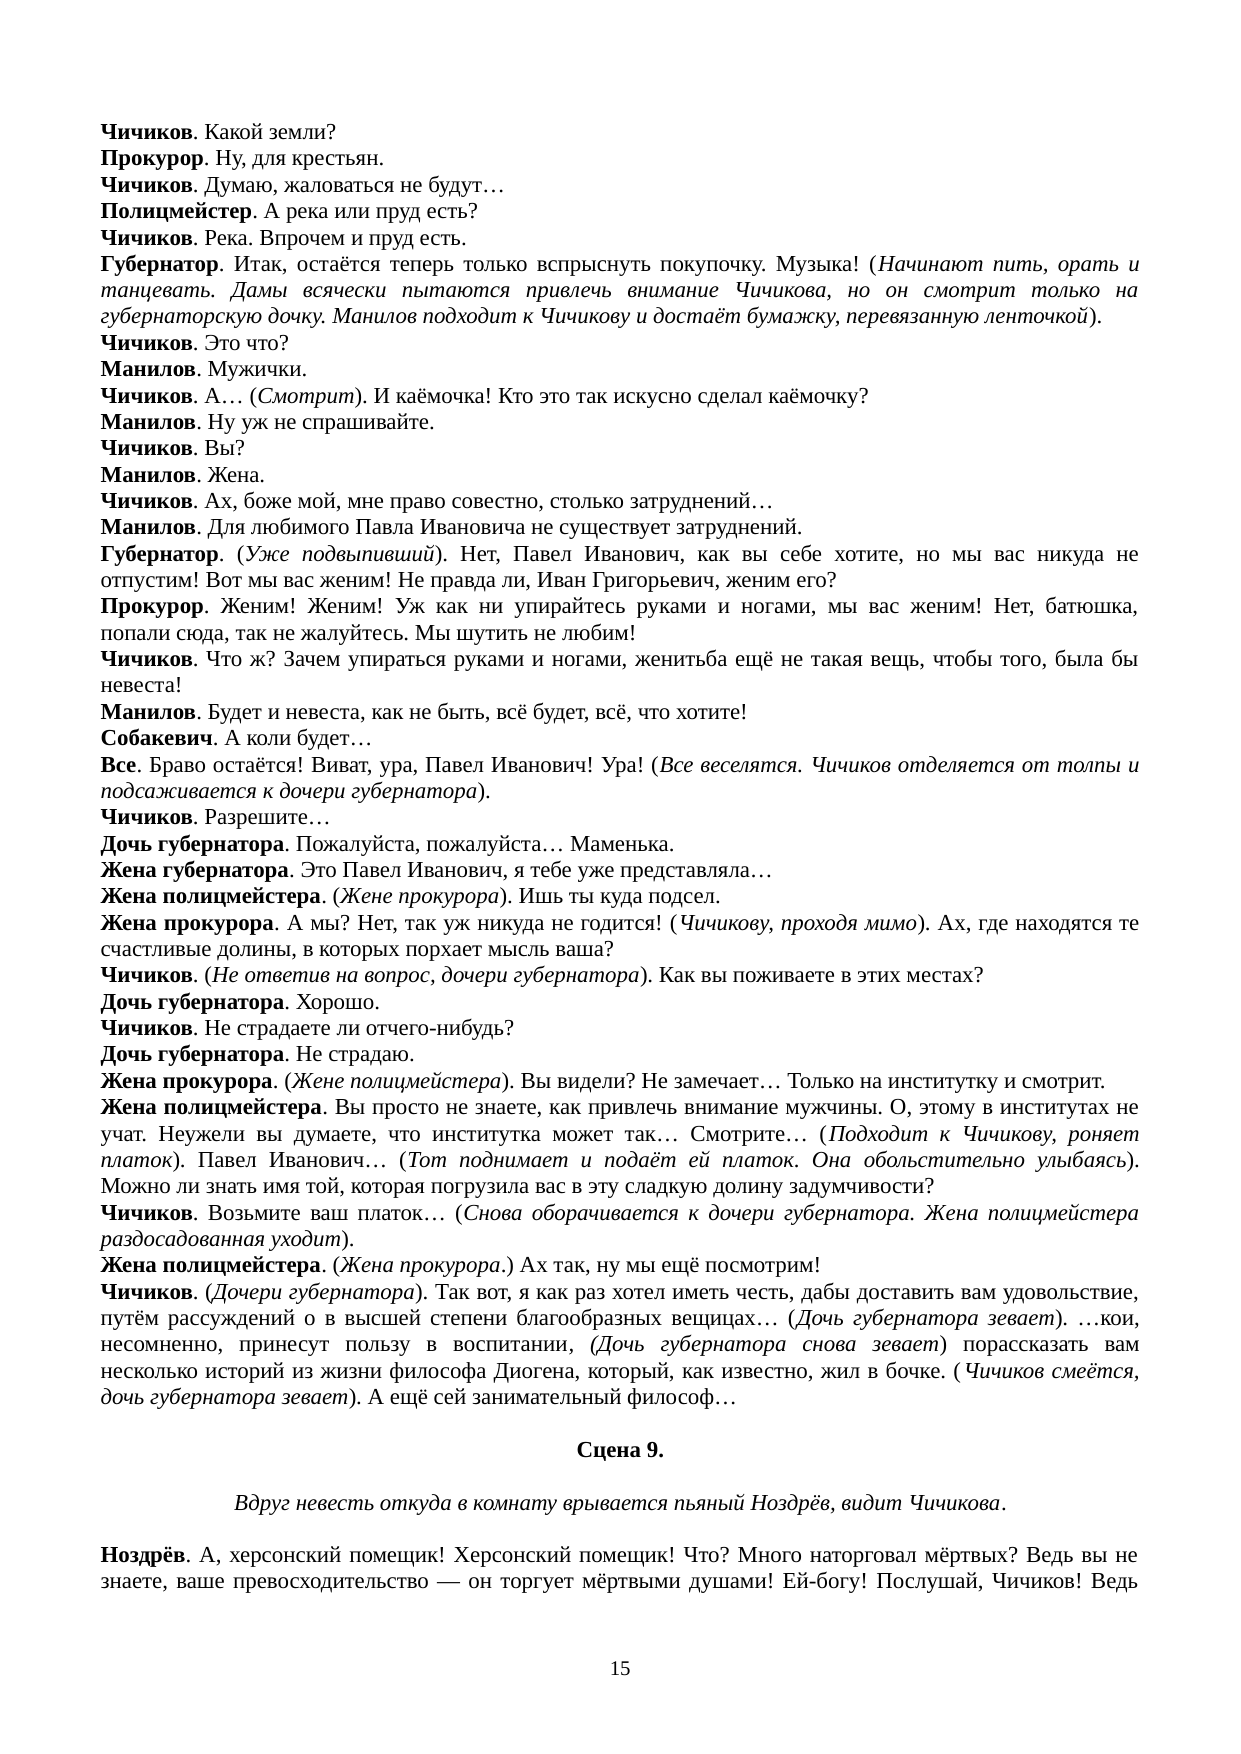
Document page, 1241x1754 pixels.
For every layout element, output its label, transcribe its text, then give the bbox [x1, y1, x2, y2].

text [100, 1541, 1140, 1594]
text Жена прокурора. А мы? Нет, так уж никуда не годится! (Чичикову, проходя мимо). Ах, где находятся те счастливые долины, в которых порхает мысль ваша? [100, 909, 1140, 961]
text Чичиков. Вы? [100, 434, 1140, 461]
text Манилов. Мужички. [100, 355, 1140, 382]
text Губернатор. (Уже подвыпивший). Нет, Павел Иванович, как вы себе хотите, но мы вас никуда не отпустим! Вот мы вас женим! Не правда ли, Иван Григорьевич, женим его? [100, 540, 1140, 592]
text Жена губернатора. Это Павел Иванович, я тебе уже представляла… [100, 856, 1140, 882]
text Чичиков. (Не ответив на вопрос, дочери губернатора). Как вы поживаете в этих местах? [100, 961, 1140, 988]
text Чичиков. Возьмите ваш платок… (Снова оборачивается к дочери губернатора. Жена полицмейстера раздосадованная уходит). [100, 1199, 1140, 1251]
text Манилов. Жена. [100, 461, 1140, 487]
text Сцена 9. [100, 1436, 1140, 1462]
text Дочь губернатора. Пожалуйста, пожалуйста… Маменька. [100, 830, 1140, 856]
text Дочь губернатора. Хорошо. [100, 988, 1140, 1014]
text Чичиков. А… (Смотрит). И каёмочка! Кто это так искусно сделал каёмочку? [100, 382, 1140, 408]
text Манилов. Ну уж не спрашивайте. [100, 408, 1140, 434]
text Чичиков. Думаю, жаловаться не будут… [100, 171, 1140, 197]
text Прокурор. Ну, для крестьян. [100, 144, 1140, 171]
text Чичиков. Разрешите… [100, 803, 1140, 830]
text Чичиков. (Дочери губернатора). Так вот, я как раз хотел иметь честь, дабы доставить вам удовольствие, путём рассуждений о в высшей степени благообразных вещицах… (Дочь губернатора зевает). …кои, несомненно, принесут пользу в воспитании, (Дочь губернатора снова зевает) порассказать вам несколько историй из жизни философа Диогена, который, как известно, жил в бочке. (Чичиков смеётся, дочь губернатора зевает). А ещё сей занимательный философ… [100, 1278, 1140, 1409]
text Чичиков. Это что? [100, 329, 1140, 355]
text Вдруг невесть откуда в комнату врывается пьяный Ноздрёв, видит Чичикова. [100, 1488, 1140, 1515]
text Чичиков. Какой земли? [100, 118, 1140, 144]
text Дочь губернатора. Не страдаю. [100, 1041, 1140, 1067]
text Манилов. Будет и невеста, как не быть, всё будет, всё, что хотите! [100, 698, 1140, 724]
text Прокурор. Женим! Женим! Уж как ни упирайтесь руками и ногами, мы вас женим! Нет, батюшка, попали сюда, так не жалуйтесь. Мы шутить не любим! [100, 592, 1140, 645]
text Собакевич. А коли будет… [100, 724, 1140, 751]
text Чичиков. Ах, боже мой, мне право совестно, столько затруднений… [100, 487, 1140, 513]
text Чичиков. Река. Впрочем и пруд есть. [100, 223, 1140, 250]
text Губернатор. Итак, остаётся теперь только вспрыснуть покупочку. Музыка! (Начинают пить, орать и танцевать. Дамы всячески пытаются привлечь внимание Чичикова, но он смотрит только на губернаторскую дочку. Манилов подходит к Чичикову и достаёт бумажку, перевязанную ленточкой). [100, 250, 1140, 329]
text Полицмейстер. А река или пруд есть? [100, 197, 1140, 223]
text Жена полицмейстера. Вы просто не знаете, как привлечь внимание мужчины. О, этому в институтах не учат. Неужели вы думаете, что институтка может так… Смотрите… (Подходит к Чичикову, роняет платок). Павел Иванович… (Тот поднимает и подаёт ей платок. Она обольстительно улыбаясь). Можно ли знать имя той, которая погрузила вас в эту сладкую долину задумчивости? [100, 1093, 1140, 1199]
text Жена прокурора. (Жене полицмейстера). Вы видели? Не замечает… Только на институтку и смотрит. [100, 1067, 1140, 1093]
text Чичиков. Не страдаете ли отчего-нибудь? [100, 1014, 1140, 1041]
text Все. Браво остаётся! Виват, ура, Павел Иванович! Ура! (Все веселятся. Чичиков отделяется от толпы и подсаживается к дочери губернатора). [100, 751, 1140, 803]
text Чичиков. Что ж? Зачем упираться руками и ногами, женитьба ещё не такая вещь, чтобы того, была бы невеста! [100, 645, 1140, 698]
text Жена полицмейстера. (Жене прокурора). Ишь ты куда подсел. [100, 882, 1140, 909]
text Манилов. Для любимого Павла Ивановича не существует затруднений. [100, 513, 1140, 540]
text Жена полицмейстера. (Жена прокурора.) Ах так, ну мы ещё посмотрим! [100, 1251, 1140, 1278]
